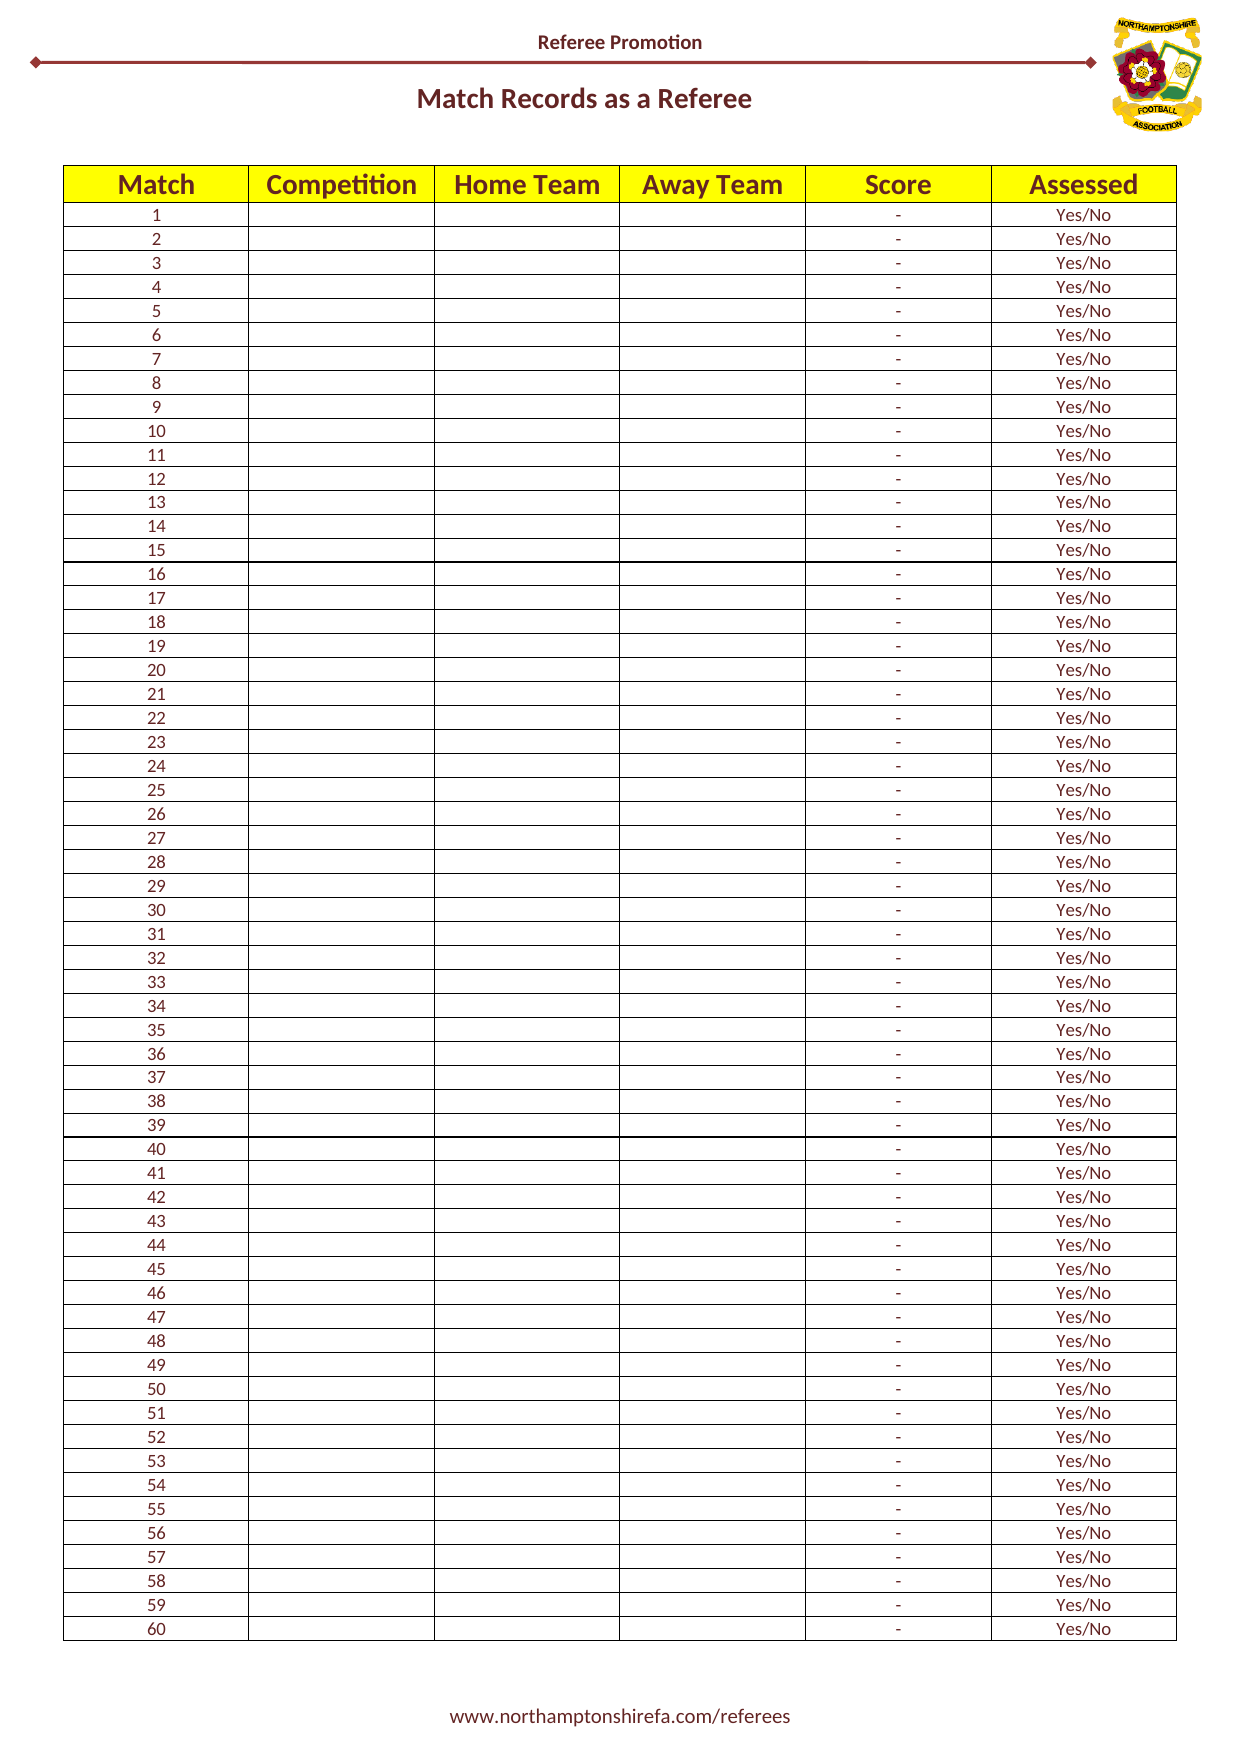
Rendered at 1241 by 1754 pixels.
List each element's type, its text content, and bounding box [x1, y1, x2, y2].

table_cell - [806, 1521, 991, 1544]
table_cell 24 [64, 754, 248, 777]
table_cell [620, 898, 805, 921]
table_cell [620, 1305, 805, 1328]
table_cell - [806, 419, 991, 442]
table_cell [435, 1066, 619, 1088]
table_cell [249, 419, 434, 442]
table_cell [249, 1161, 434, 1184]
table_cell - [806, 1090, 991, 1112]
table_cell [249, 203, 434, 226]
table_cell [435, 994, 619, 1017]
table_cell 16 [64, 563, 248, 585]
table_cell - [806, 1018, 991, 1041]
table_cell - [806, 754, 991, 777]
table_cell [249, 1617, 434, 1639]
table_cell - [806, 610, 991, 633]
table_cell [435, 970, 619, 993]
table_cell [620, 802, 805, 825]
table_cell - [806, 563, 991, 585]
table_cell - [806, 1281, 991, 1304]
table_cell Yes/No [992, 1569, 1176, 1592]
table_cell [620, 1353, 805, 1376]
table_cell - [806, 443, 991, 466]
table_cell - [806, 1593, 991, 1616]
table_cell [620, 1161, 805, 1184]
table_cell 6 [64, 323, 248, 346]
table_cell [249, 682, 434, 705]
table_cell - [806, 730, 991, 753]
table_cell [620, 1449, 805, 1472]
table_cell [620, 1257, 805, 1280]
table_cell [620, 1545, 805, 1568]
table_cell 20 [64, 658, 248, 681]
table_cell Yes/No [992, 1138, 1176, 1160]
table_cell [620, 1569, 805, 1592]
table_cell Yes/No [992, 850, 1176, 873]
table_cell [435, 515, 619, 537]
table_cell 59 [64, 1593, 248, 1616]
table_cell [435, 610, 619, 633]
table_cell [620, 682, 805, 705]
table_cell - [806, 850, 991, 873]
table_cell - [806, 1473, 991, 1496]
table_cell Yes/No [992, 874, 1176, 897]
table_cell [435, 1473, 619, 1496]
table_cell [249, 1329, 434, 1352]
table_header Assessed [992, 166, 1176, 202]
table_cell [249, 539, 434, 561]
table_cell [620, 1497, 805, 1520]
table_cell [249, 1066, 434, 1088]
table_cell Yes/No [992, 491, 1176, 513]
table_cell 15 [64, 539, 248, 561]
table_cell - [806, 395, 991, 418]
table_cell [249, 634, 434, 657]
table_cell [620, 1401, 805, 1424]
table_cell [435, 850, 619, 873]
table_cell [249, 874, 434, 897]
table_cell - [806, 778, 991, 801]
table_cell [620, 227, 805, 250]
table_cell 2 [64, 227, 248, 250]
table_cell Yes/No [992, 203, 1176, 226]
table_cell [620, 419, 805, 442]
table_cell Yes/No [992, 1018, 1176, 1041]
table_cell 37 [64, 1066, 248, 1088]
table_cell [249, 563, 434, 585]
table_cell [435, 371, 619, 394]
table_cell [620, 778, 805, 801]
table_cell Yes/No [992, 563, 1176, 585]
table_cell [435, 1257, 619, 1280]
table_cell Yes/No [992, 826, 1176, 849]
table_cell 23 [64, 730, 248, 753]
table_cell [435, 898, 619, 921]
table_cell [435, 1185, 619, 1208]
table_cell 4 [64, 275, 248, 298]
table_cell Yes/No [992, 1257, 1176, 1280]
table_cell 44 [64, 1233, 248, 1256]
table_cell [620, 610, 805, 633]
table_cell [249, 1114, 434, 1136]
table_cell [435, 323, 619, 346]
table_cell Yes/No [992, 227, 1176, 250]
table_cell [620, 1209, 805, 1232]
table_cell 51 [64, 1401, 248, 1424]
table_cell [435, 1138, 619, 1160]
table_cell [620, 1233, 805, 1256]
table_cell 31 [64, 922, 248, 945]
table_cell Yes/No [992, 682, 1176, 705]
table_cell [435, 1233, 619, 1256]
table_cell [620, 1114, 805, 1136]
table_cell 18 [64, 610, 248, 633]
table_cell Yes/No [992, 1042, 1176, 1064]
table_cell Yes/No [992, 419, 1176, 442]
table_cell 29 [64, 874, 248, 897]
table_cell - [806, 491, 991, 513]
table_cell 60 [64, 1617, 248, 1639]
table_cell [620, 826, 805, 849]
table_cell - [806, 371, 991, 394]
table_cell [435, 347, 619, 370]
table_cell - [806, 251, 991, 274]
table_cell [435, 946, 619, 969]
table_cell 53 [64, 1449, 248, 1472]
table_cell [620, 347, 805, 370]
table_cell Yes/No [992, 371, 1176, 394]
table_cell [249, 251, 434, 274]
table_cell [620, 658, 805, 681]
table_cell - [806, 1305, 991, 1328]
text Match Records as a Referee [75, 80, 1112, 116]
table_cell - [806, 706, 991, 729]
table_cell [249, 826, 434, 849]
table_cell Yes/No [992, 634, 1176, 657]
table_cell [620, 754, 805, 777]
table_cell Yes/No [992, 610, 1176, 633]
table_cell [620, 203, 805, 226]
table_cell [249, 850, 434, 873]
table_cell [620, 539, 805, 561]
table_cell - [806, 1114, 991, 1136]
table_cell 32 [64, 946, 248, 969]
table_cell Yes/No [992, 730, 1176, 753]
table_cell [620, 1066, 805, 1088]
table_cell [620, 467, 805, 489]
table_cell Yes/No [992, 1449, 1176, 1472]
table_cell [435, 1114, 619, 1136]
table_cell 22 [64, 706, 248, 729]
table_cell 17 [64, 586, 248, 609]
table_cell Yes/No [992, 658, 1176, 681]
table_cell [435, 1449, 619, 1472]
table_cell Yes/No [992, 898, 1176, 921]
table_cell [435, 443, 619, 466]
table_cell [620, 922, 805, 945]
table_cell 38 [64, 1090, 248, 1112]
table_cell 48 [64, 1329, 248, 1352]
table_cell [249, 227, 434, 250]
table_cell [620, 1138, 805, 1160]
table_cell 14 [64, 515, 248, 537]
table_header Score [806, 166, 991, 202]
table_cell [249, 802, 434, 825]
table_cell [435, 802, 619, 825]
table_cell [249, 371, 434, 394]
table_cell [435, 1042, 619, 1064]
table_cell Yes/No [992, 1185, 1176, 1208]
table_cell - [806, 227, 991, 250]
table_cell Yes/No [992, 922, 1176, 945]
table_cell - [806, 275, 991, 298]
table_cell [435, 874, 619, 897]
table_cell - [806, 299, 991, 322]
table_cell 41 [64, 1161, 248, 1184]
table_cell 47 [64, 1305, 248, 1328]
table_cell - [806, 1449, 991, 1472]
table_cell [435, 227, 619, 250]
table_cell 11 [64, 443, 248, 466]
table_cell [435, 203, 619, 226]
table_cell [620, 730, 805, 753]
table_cell 35 [64, 1018, 248, 1041]
table_cell Yes/No [992, 1401, 1176, 1424]
table_cell [435, 658, 619, 681]
table_cell [435, 299, 619, 322]
table_cell [249, 1401, 434, 1424]
table_cell 28 [64, 850, 248, 873]
table_cell [620, 563, 805, 585]
table_cell Yes/No [992, 1617, 1176, 1639]
table_cell [435, 1353, 619, 1376]
table_cell - [806, 203, 991, 226]
table_cell 10 [64, 419, 248, 442]
table_cell [435, 1521, 619, 1544]
table_cell - [806, 1161, 991, 1184]
table_cell [249, 1281, 434, 1304]
table_cell [249, 706, 434, 729]
table_cell Yes/No [992, 299, 1176, 322]
table_cell - [806, 994, 991, 1017]
table_cell Yes/No [992, 251, 1176, 274]
table_cell - [806, 1569, 991, 1592]
table_cell [435, 1090, 619, 1112]
table_cell [249, 730, 434, 753]
table_cell [249, 922, 434, 945]
table_cell [620, 275, 805, 298]
table_cell [249, 1569, 434, 1592]
table_cell - [806, 1042, 991, 1064]
table_cell [620, 1281, 805, 1304]
table_cell [620, 323, 805, 346]
table_cell [249, 1257, 434, 1280]
table_cell [620, 491, 805, 513]
table_cell [249, 970, 434, 993]
table_cell 42 [64, 1185, 248, 1208]
table_cell [249, 1042, 434, 1064]
table_cell 55 [64, 1497, 248, 1520]
table_cell [620, 946, 805, 969]
table_cell [620, 1617, 805, 1639]
table_cell [249, 754, 434, 777]
table_cell - [806, 1497, 991, 1520]
table_cell [620, 1090, 805, 1112]
table_cell Yes/No [992, 1209, 1176, 1232]
table_cell 34 [64, 994, 248, 1017]
table_cell [249, 778, 434, 801]
table_cell [620, 515, 805, 537]
table_cell 12 [64, 467, 248, 489]
table_cell [620, 299, 805, 322]
table_cell [249, 1425, 434, 1448]
table_cell - [806, 634, 991, 657]
table_cell [435, 419, 619, 442]
table_cell [435, 826, 619, 849]
table_cell [249, 1545, 434, 1568]
table_cell - [806, 1425, 991, 1448]
table_cell [435, 586, 619, 609]
table_cell [435, 1569, 619, 1592]
table_cell 9 [64, 395, 248, 418]
table_cell [249, 1185, 434, 1208]
table_cell [620, 371, 805, 394]
table_cell [435, 1329, 619, 1352]
table_header Competition [249, 166, 434, 202]
table_cell 13 [64, 491, 248, 513]
table_cell Yes/No [992, 515, 1176, 537]
table_cell - [806, 922, 991, 945]
table_cell [435, 1305, 619, 1328]
table_cell Yes/No [992, 1090, 1176, 1112]
table_cell - [806, 1617, 991, 1639]
table_cell [620, 395, 805, 418]
table_cell Yes/No [992, 1473, 1176, 1496]
table_cell Yes/No [992, 706, 1176, 729]
table_cell - [806, 586, 991, 609]
table_cell 5 [64, 299, 248, 322]
table_cell - [806, 874, 991, 897]
table_cell 39 [64, 1114, 248, 1136]
table_cell [435, 1401, 619, 1424]
table_cell 46 [64, 1281, 248, 1304]
table_cell Yes/No [992, 970, 1176, 993]
table_cell [249, 1497, 434, 1520]
table_cell - [806, 467, 991, 489]
table_cell Yes/No [992, 347, 1176, 370]
table_cell [620, 1329, 805, 1352]
table_cell [435, 1617, 619, 1639]
table_cell [249, 1209, 434, 1232]
table_cell Yes/No [992, 467, 1176, 489]
table_cell [249, 299, 434, 322]
table_cell [435, 251, 619, 274]
table_cell - [806, 1329, 991, 1352]
table_cell Yes/No [992, 1161, 1176, 1184]
table_cell [249, 1353, 434, 1376]
table_cell 45 [64, 1257, 248, 1280]
table_cell - [806, 1401, 991, 1424]
table_cell 40 [64, 1138, 248, 1160]
table_cell Yes/No [992, 1497, 1176, 1520]
table_cell [620, 634, 805, 657]
table_cell Yes/No [992, 1281, 1176, 1304]
table_cell - [806, 1066, 991, 1088]
table_cell - [806, 970, 991, 993]
table_cell Yes/No [992, 778, 1176, 801]
picture [1111, 17, 1202, 130]
table_cell - [806, 1233, 991, 1256]
table_cell [249, 1305, 434, 1328]
table_cell Yes/No [992, 1593, 1176, 1616]
table_cell [620, 443, 805, 466]
table_cell [435, 1209, 619, 1232]
table_cell - [806, 515, 991, 537]
table_cell [620, 994, 805, 1017]
table_cell [620, 1593, 805, 1616]
table_cell [249, 1018, 434, 1041]
table_cell Yes/No [992, 395, 1176, 418]
table_cell Yes/No [992, 1353, 1176, 1376]
table_cell [435, 922, 619, 945]
table_cell [249, 610, 434, 633]
table_cell Yes/No [992, 1377, 1176, 1400]
table_cell Yes/No [992, 275, 1176, 298]
table_cell [249, 586, 434, 609]
table_cell Yes/No [992, 323, 1176, 346]
table_cell [249, 1521, 434, 1544]
table_cell [620, 874, 805, 897]
table_cell [435, 634, 619, 657]
table_cell 52 [64, 1425, 248, 1448]
table_cell 25 [64, 778, 248, 801]
table_cell - [806, 826, 991, 849]
table_cell [620, 586, 805, 609]
table_cell [435, 730, 619, 753]
table_cell [620, 1185, 805, 1208]
table_cell - [806, 347, 991, 370]
table_cell - [806, 323, 991, 346]
table_cell Yes/No [992, 994, 1176, 1017]
table_cell [249, 1593, 434, 1616]
table_cell 26 [64, 802, 248, 825]
table_cell [249, 946, 434, 969]
table_cell [435, 275, 619, 298]
table_cell [435, 491, 619, 513]
table_cell [249, 491, 434, 513]
table_cell [249, 898, 434, 921]
table_header Home Team [435, 166, 619, 202]
table_cell [620, 1473, 805, 1496]
table_cell - [806, 898, 991, 921]
table_cell [620, 1377, 805, 1400]
table_cell - [806, 1545, 991, 1568]
table_cell [435, 1281, 619, 1304]
table_cell [249, 1138, 434, 1160]
table_cell [620, 970, 805, 993]
table_cell Yes/No [992, 1114, 1176, 1136]
table_cell [435, 1593, 619, 1616]
table_cell - [806, 1185, 991, 1208]
table_cell 49 [64, 1353, 248, 1376]
table_cell Yes/No [992, 1233, 1176, 1256]
table_cell Yes/No [992, 1545, 1176, 1568]
table_cell - [806, 1138, 991, 1160]
table_cell [249, 1473, 434, 1496]
table_cell [249, 1449, 434, 1472]
table_cell [435, 539, 619, 561]
table_cell 7 [64, 347, 248, 370]
table_cell [435, 778, 619, 801]
table_cell [249, 275, 434, 298]
table_cell [249, 1090, 434, 1112]
table_cell 43 [64, 1209, 248, 1232]
table_cell - [806, 946, 991, 969]
table_cell 19 [64, 634, 248, 657]
table_cell [435, 563, 619, 585]
table_cell - [806, 658, 991, 681]
table_cell [435, 1425, 619, 1448]
table_cell Yes/No [992, 1329, 1176, 1352]
table_cell [249, 658, 434, 681]
table_cell 36 [64, 1042, 248, 1064]
table_cell - [806, 1209, 991, 1232]
table_cell [435, 467, 619, 489]
table_cell [435, 1018, 619, 1041]
table_cell Yes/No [992, 586, 1176, 609]
table_cell [249, 515, 434, 537]
table_cell Yes/No [992, 539, 1176, 561]
table_cell Yes/No [992, 946, 1176, 969]
table_cell [249, 1233, 434, 1256]
table_cell [435, 395, 619, 418]
table_cell [620, 1018, 805, 1041]
table_cell 56 [64, 1521, 248, 1544]
table_cell - [806, 802, 991, 825]
table_cell [249, 994, 434, 1017]
table_cell [620, 251, 805, 274]
table_cell [435, 1497, 619, 1520]
table_cell [249, 467, 434, 489]
table_cell - [806, 1257, 991, 1280]
table_cell 27 [64, 826, 248, 849]
table_cell [620, 1521, 805, 1544]
table_cell Yes/No [992, 1425, 1176, 1448]
table_header Match [64, 166, 248, 202]
table_cell 33 [64, 970, 248, 993]
table_cell 30 [64, 898, 248, 921]
table_cell - [806, 1377, 991, 1400]
table_cell 58 [64, 1569, 248, 1592]
table_cell [435, 706, 619, 729]
table_cell Yes/No [992, 802, 1176, 825]
table_cell - [806, 1353, 991, 1376]
table_cell [249, 443, 434, 466]
table_cell [249, 395, 434, 418]
table_cell Yes/No [992, 1305, 1176, 1328]
table_cell [620, 1425, 805, 1448]
table_cell [435, 682, 619, 705]
table_cell 57 [64, 1545, 248, 1568]
table_cell 54 [64, 1473, 248, 1496]
table_cell Yes/No [992, 1066, 1176, 1088]
table_cell [435, 1545, 619, 1568]
table_cell [249, 347, 434, 370]
table_cell [249, 1377, 434, 1400]
table_cell 50 [64, 1377, 248, 1400]
table_cell 8 [64, 371, 248, 394]
table_cell Yes/No [992, 443, 1176, 466]
table_header Away Team [620, 166, 805, 202]
table_cell [435, 1377, 619, 1400]
table_cell [620, 706, 805, 729]
table_cell [435, 1161, 619, 1184]
table_cell Yes/No [992, 1521, 1176, 1544]
table_cell 21 [64, 682, 248, 705]
table_cell 3 [64, 251, 248, 274]
table_cell - [806, 682, 991, 705]
table_cell - [806, 539, 991, 561]
table_cell [620, 850, 805, 873]
table_cell [435, 754, 619, 777]
table_cell Yes/No [992, 754, 1176, 777]
table_cell [249, 323, 434, 346]
table_cell 1 [64, 203, 248, 226]
table_cell [620, 1042, 805, 1064]
